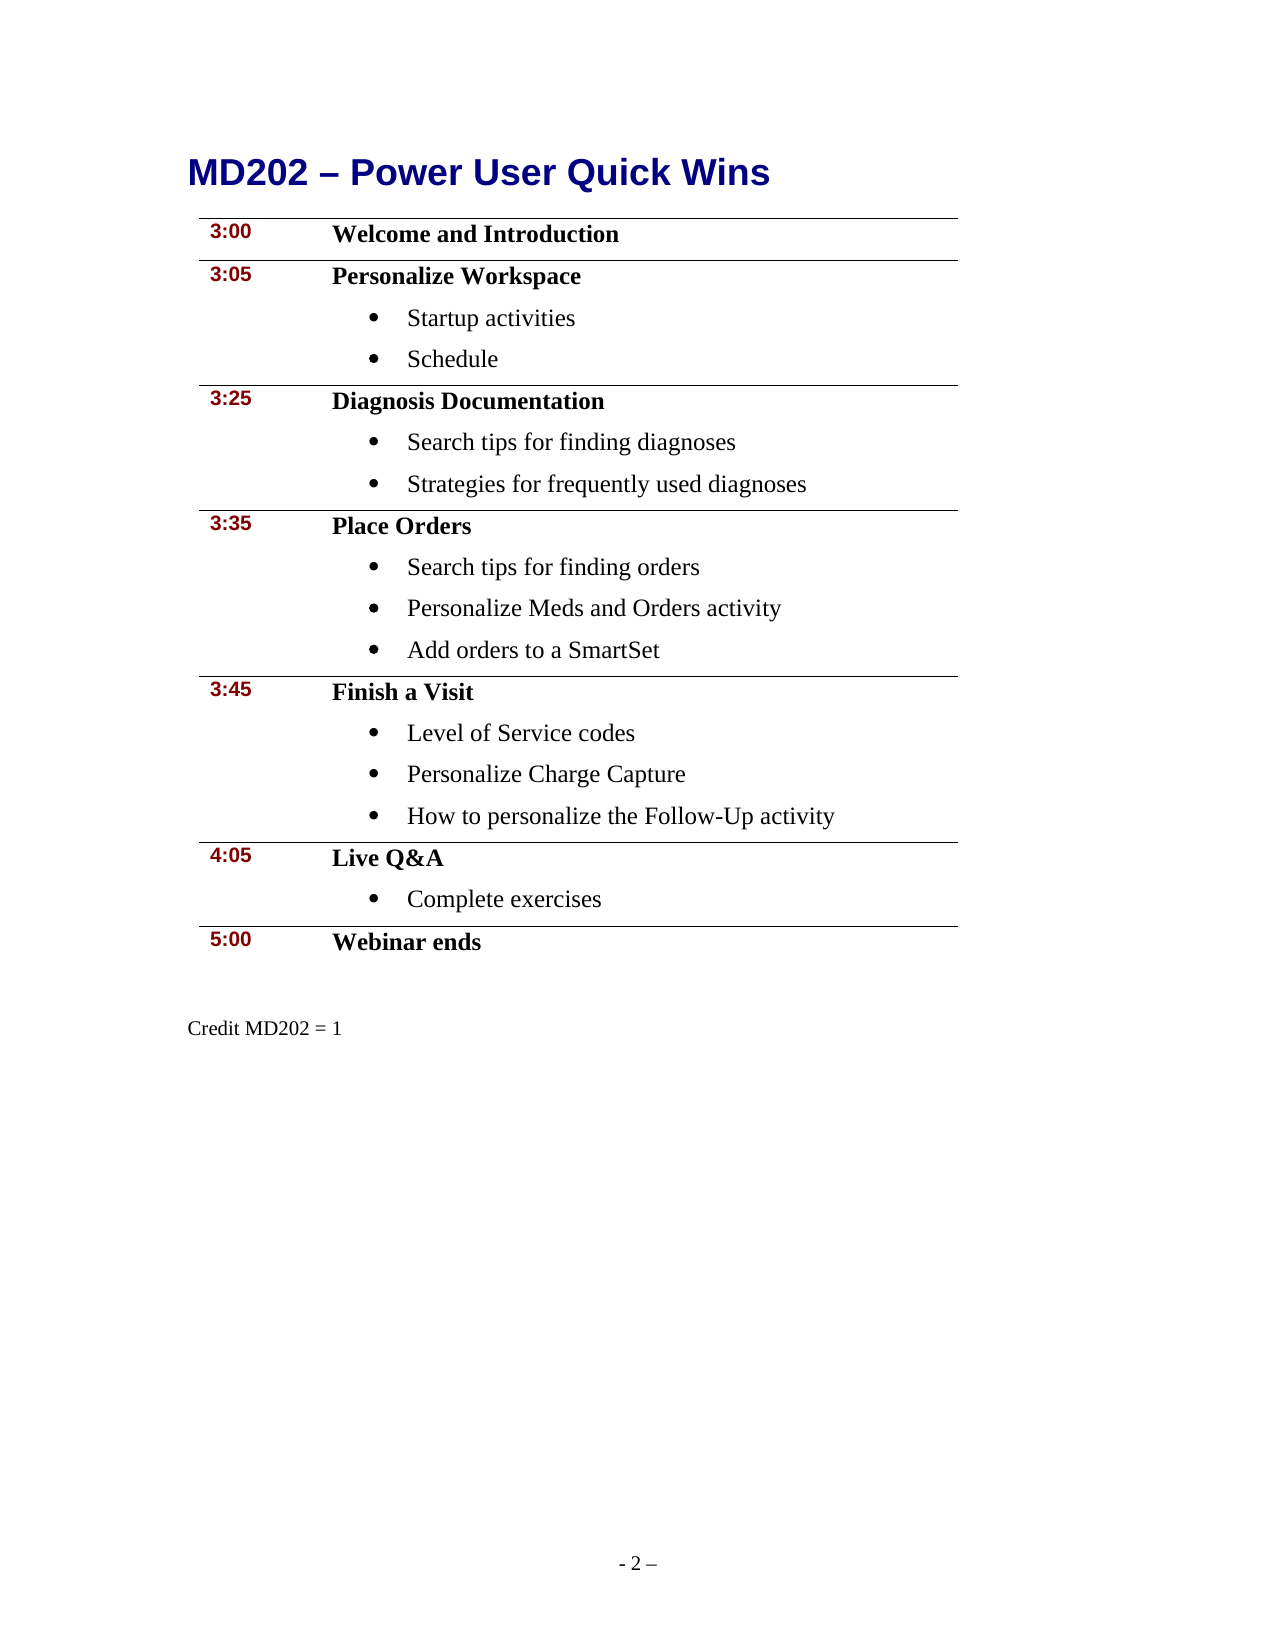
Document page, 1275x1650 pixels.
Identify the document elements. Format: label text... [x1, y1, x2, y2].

table_cell Personalize Workspace Startup activities Schedule [321, 261, 958, 385]
table_cell 5:00 [199, 927, 321, 968]
table_cell Place Orders Search tips for finding orders Personalize Meds and Orders activity Add orders to a SmartSet [321, 511, 958, 676]
subtitle MD202 – Power User Quick Wins [187, 150, 1087, 193]
table_cell 3:45 [199, 677, 321, 842]
table_cell Live Q&A Complete exercises [321, 843, 958, 926]
table_cell 3:05 [199, 261, 321, 385]
table_cell 3:25 [199, 386, 321, 510]
table_header Welcome and Introduction [321, 219, 958, 260]
text Credit MD202 = 1 [187, 1016, 1087, 1040]
table_cell Webinar ends [321, 927, 958, 968]
table_header 3:00 [199, 219, 321, 260]
table_cell Finish a Visit Level of Service codes Personalize Charge Capture How to personalize the Follow-Up activity [321, 677, 958, 842]
table_cell 3:35 [199, 511, 321, 676]
table_cell 4:05 [199, 843, 321, 926]
table_cell Diagnosis Documentation Search tips for finding diagnoses Strategies for frequently used diagnoses [321, 386, 958, 510]
